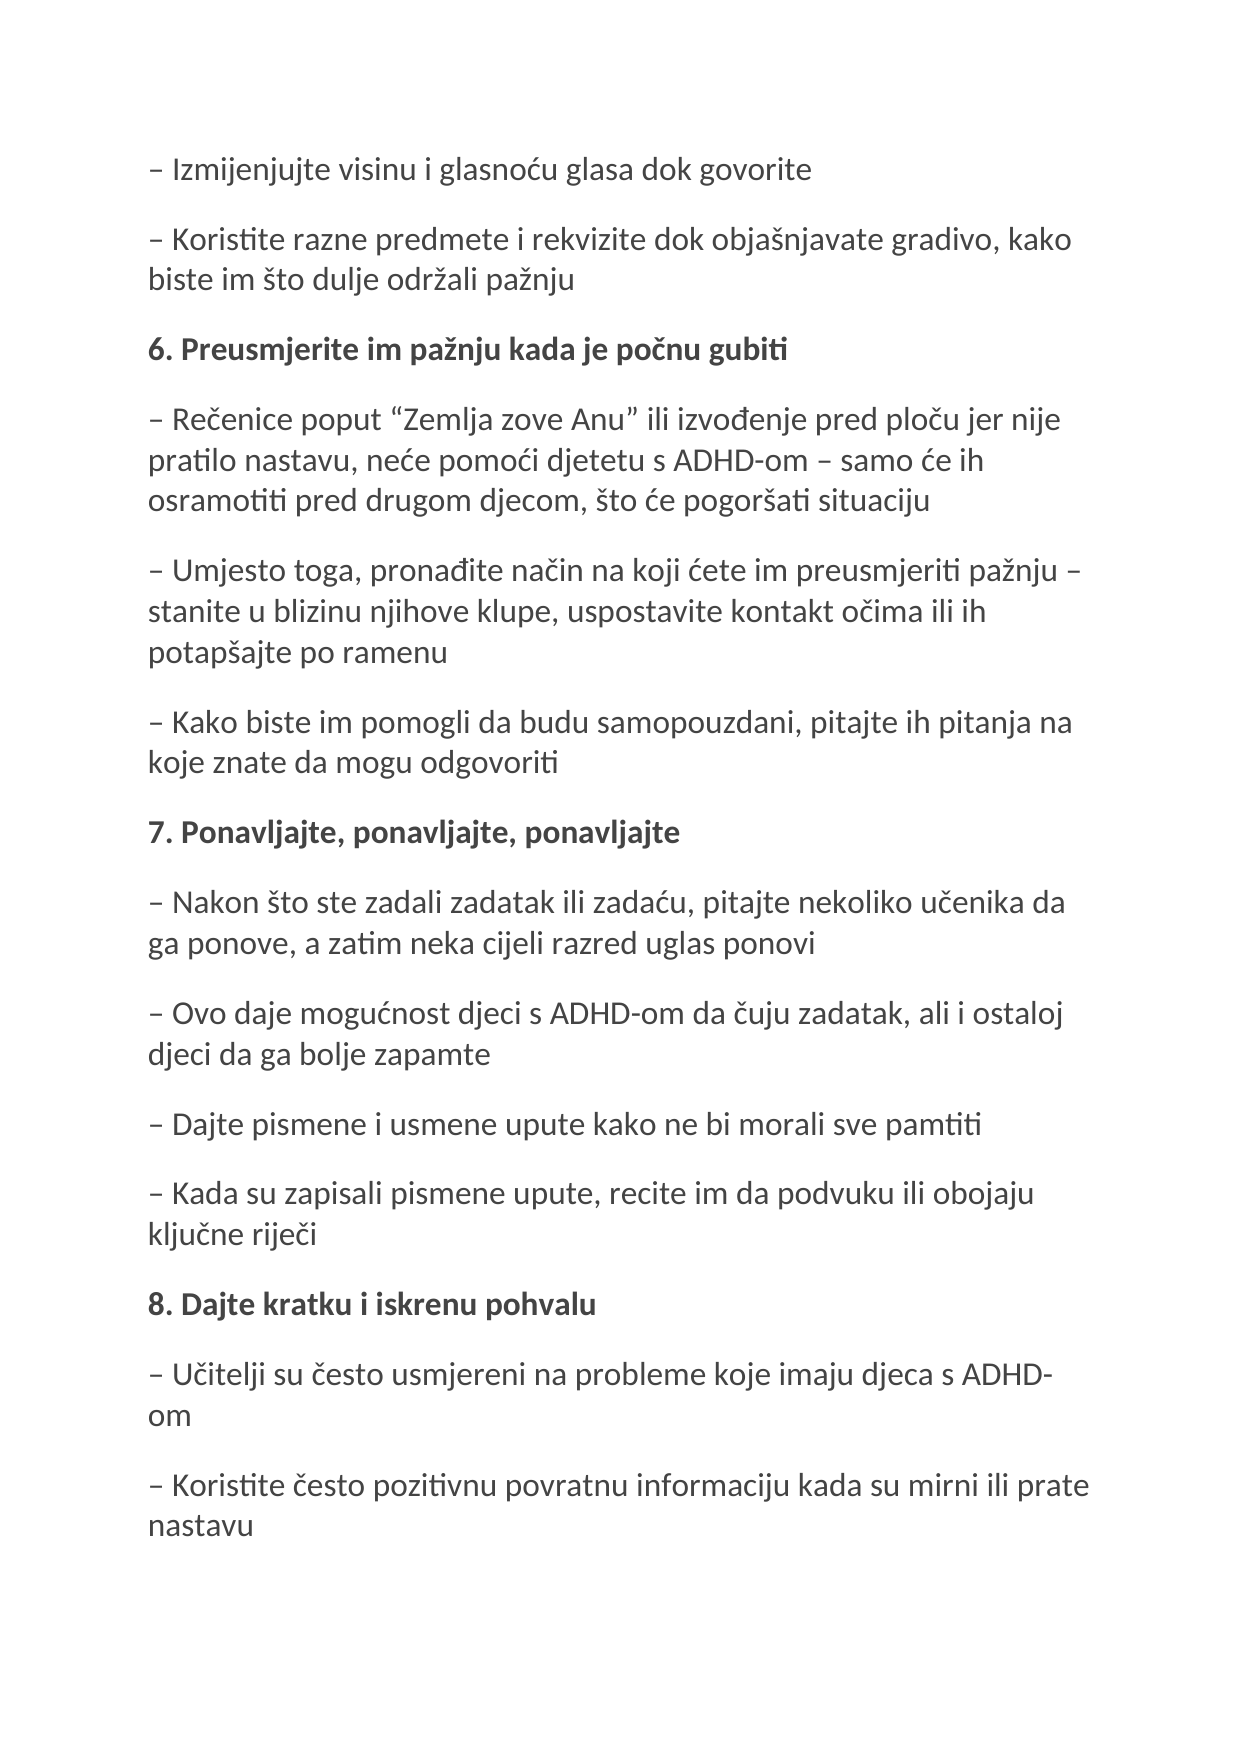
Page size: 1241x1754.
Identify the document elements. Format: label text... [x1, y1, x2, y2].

text – Dajte pismene i usmene upute kako ne bi morali sve pamtiti [148, 1102, 1093, 1143]
text – Ovo daje mogućnost djeci s ADHD-om da čuju zadatak, ali i ostaloj djeci da ga bolje zapamte [148, 992, 1093, 1073]
text 7. Ponavljajte, ponavljajte, ponavljajte [148, 811, 1093, 852]
text – Kako biste im pomogli da budu samopouzdani, pitajte ih pitanja na koje znate da mogu odgovoriti [148, 701, 1093, 782]
text – Izmijenjujte visinu i glasnoću glasa dok govorite [148, 148, 1093, 188]
text 6. Preusmjerite im pažnju kada je počnu gubiti [148, 328, 1093, 369]
text – Rečenice poput “Zemlja zove Anu” ili izvođenje pred ploču jer nije pratilo nastavu, neće pomoći djetetu s ADHD-om – samo će ih osramotiti pred drugom djecom, što će pogoršati situaciju [148, 398, 1093, 520]
text – Koristite često pozitivnu povratnu informaciju kada su mirni ili prate nastavu [148, 1463, 1093, 1545]
text – Koristite razne predmete i rekvizite dok objašnjavate gradivo, kako biste im što dulje održali pažnju [148, 217, 1093, 299]
text – Umjesto toga, pronađite način na koji ćete im preusmjeriti pažnju – stanite u blizinu njihove klupe, uspostavite kontakt očima ili ih potapšajte po ramenu [148, 549, 1093, 672]
text – Učitelji su često usmjereni na probleme koje imaju djeca s ADHD-om [148, 1353, 1093, 1434]
text – Nakon što ste zadali zadatak ili zadaću, pitajte nekoliko učenika da ga ponove, a zatim neka cijeli razred uglas ponovi [148, 881, 1093, 963]
text 8. Dajte kratku i iskrenu pohvalu [148, 1283, 1093, 1324]
text – Kada su zapisali pismene upute, recite im da podvuku ili obojaju ključne riječi [148, 1172, 1093, 1254]
